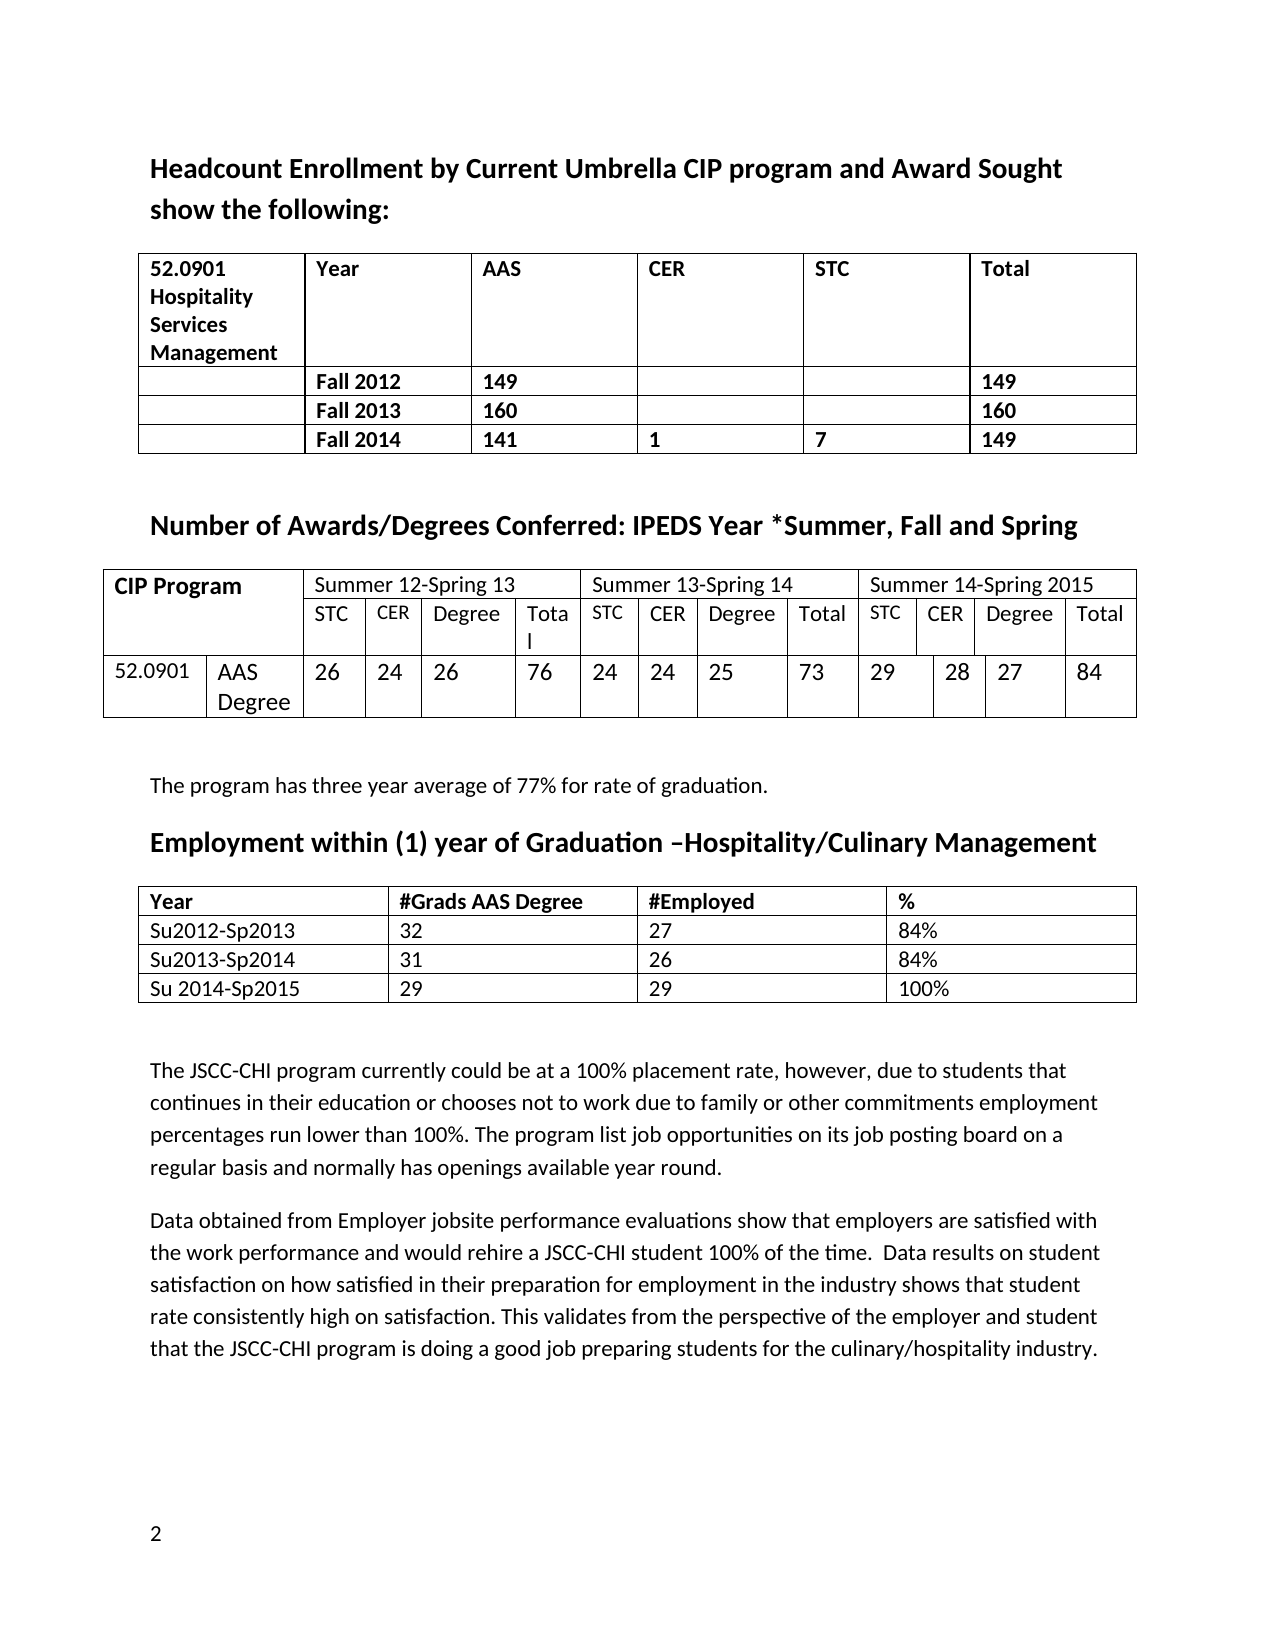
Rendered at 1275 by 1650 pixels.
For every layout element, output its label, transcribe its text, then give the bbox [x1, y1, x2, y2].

table_cell 149 [472, 367, 637, 395]
table_cell Fall 2013 [306, 396, 471, 424]
table_header Summer 12-Spring 13 [304, 570, 580, 598]
table_cell Total [1066, 599, 1136, 655]
table_cell STC [581, 599, 638, 655]
table_cell 84% [887, 945, 1136, 973]
table_cell STC [304, 599, 365, 655]
table_cell 26 [638, 945, 886, 973]
table_header Year [306, 254, 471, 366]
table_cell STC [859, 599, 916, 655]
table_cell 26 [304, 656, 365, 717]
table_cell Su2013-Sp2014 [139, 945, 388, 973]
table_cell 1 [638, 425, 803, 453]
table_cell CER [639, 599, 697, 655]
table_cell 29 [859, 656, 933, 717]
table_header CER [638, 254, 803, 366]
table_cell 141 [472, 425, 637, 453]
table_cell 84 [1066, 656, 1136, 717]
table_header #Grads AAS Degree [389, 887, 637, 915]
table_cell AAS Degree [207, 656, 303, 717]
table_cell Fall 2012 [306, 367, 471, 395]
table_cell [804, 396, 969, 424]
text Number of Awards/Degrees Conferred: IPEDS Year *Summer, Fall and Spring [150, 507, 1125, 543]
table_cell Total [788, 599, 858, 655]
table_cell 149 [971, 425, 1136, 453]
table_cell 27 [638, 916, 886, 944]
text The JSCC-CHI program currently could be at a 100% placement rate, however, due to students that continues in their education or chooses not to work due to family or other commitments employment percentages run lower than 100%. The program list job opportunities on its job posting board on a regular basis and normally has openings available year round. [150, 1056, 1125, 1181]
table_cell 76 [516, 656, 580, 717]
table_header % [887, 887, 1136, 915]
table_cell [139, 425, 304, 453]
table_cell Degree [698, 599, 787, 655]
table_cell [804, 367, 969, 395]
table_cell CER [917, 599, 974, 655]
table_cell 26 [422, 656, 515, 717]
table_cell Degree [975, 599, 1065, 655]
table_cell CER [366, 599, 421, 655]
table_cell [638, 396, 803, 424]
table_header STC [804, 254, 969, 366]
table_cell 29 [638, 974, 886, 1002]
table_header Summer 14-Spring 2015 [859, 570, 1136, 598]
table_cell 73 [788, 656, 858, 717]
table_cell Su 2014-Sp2015 [139, 974, 388, 1002]
table_cell 100% [887, 974, 1136, 1002]
table_cell Degree [422, 599, 515, 655]
text The program has three year average of 77% for rate of graduation. [150, 771, 1125, 799]
table_cell 25 [698, 656, 787, 717]
table_cell 31 [389, 945, 637, 973]
table_cell 24 [639, 656, 697, 717]
text Employment within (1) year of Graduation –Hospitality/Culinary Management [150, 824, 1125, 860]
table_cell 24 [581, 656, 638, 717]
table_header 52.0901 Hospitality Services Management [139, 254, 304, 366]
table_cell Total [516, 599, 580, 655]
table_header #Employed [638, 887, 886, 915]
table_cell [139, 396, 304, 424]
table_cell 29 [389, 974, 637, 1002]
table_cell Fall 2014 [306, 425, 471, 453]
table_header Total [971, 254, 1136, 366]
table_cell 52.0901 [104, 656, 206, 717]
table_header Summer 13-Spring 14 [581, 570, 858, 598]
table_header CIP Program [104, 570, 303, 655]
text Data obtained from Employer jobsite performance evaluations show that employers are satisfied with the work performance and would rehire a JSCC-CHI student 100% of the time. Data results on student satisfaction on how satisfied in their preparation for employment in the industry shows that student rate consistently high on satisfaction. This validates from the perspective of the employer and student that the JSCC-CHI program is doing a good job preparing students for the culinary/hospitality industry. [150, 1206, 1125, 1363]
table_cell Su2012-Sp2013 [139, 916, 388, 944]
table_cell 24 [366, 656, 421, 717]
table_cell [139, 367, 304, 395]
table_cell 160 [472, 396, 637, 424]
table_cell 32 [389, 916, 637, 944]
table_cell 160 [971, 396, 1136, 424]
text Headcount Enrollment by Current Umbrella CIP program and Award Sought show the following: [150, 150, 1125, 227]
table_header Year [139, 887, 388, 915]
table_cell [638, 367, 803, 395]
table_cell 27 [986, 656, 1065, 717]
table_cell 28 [934, 656, 985, 717]
table_cell 7 [804, 425, 969, 453]
table_header AAS [472, 254, 637, 366]
table_cell 84% [887, 916, 1136, 944]
table_cell 149 [971, 367, 1136, 395]
